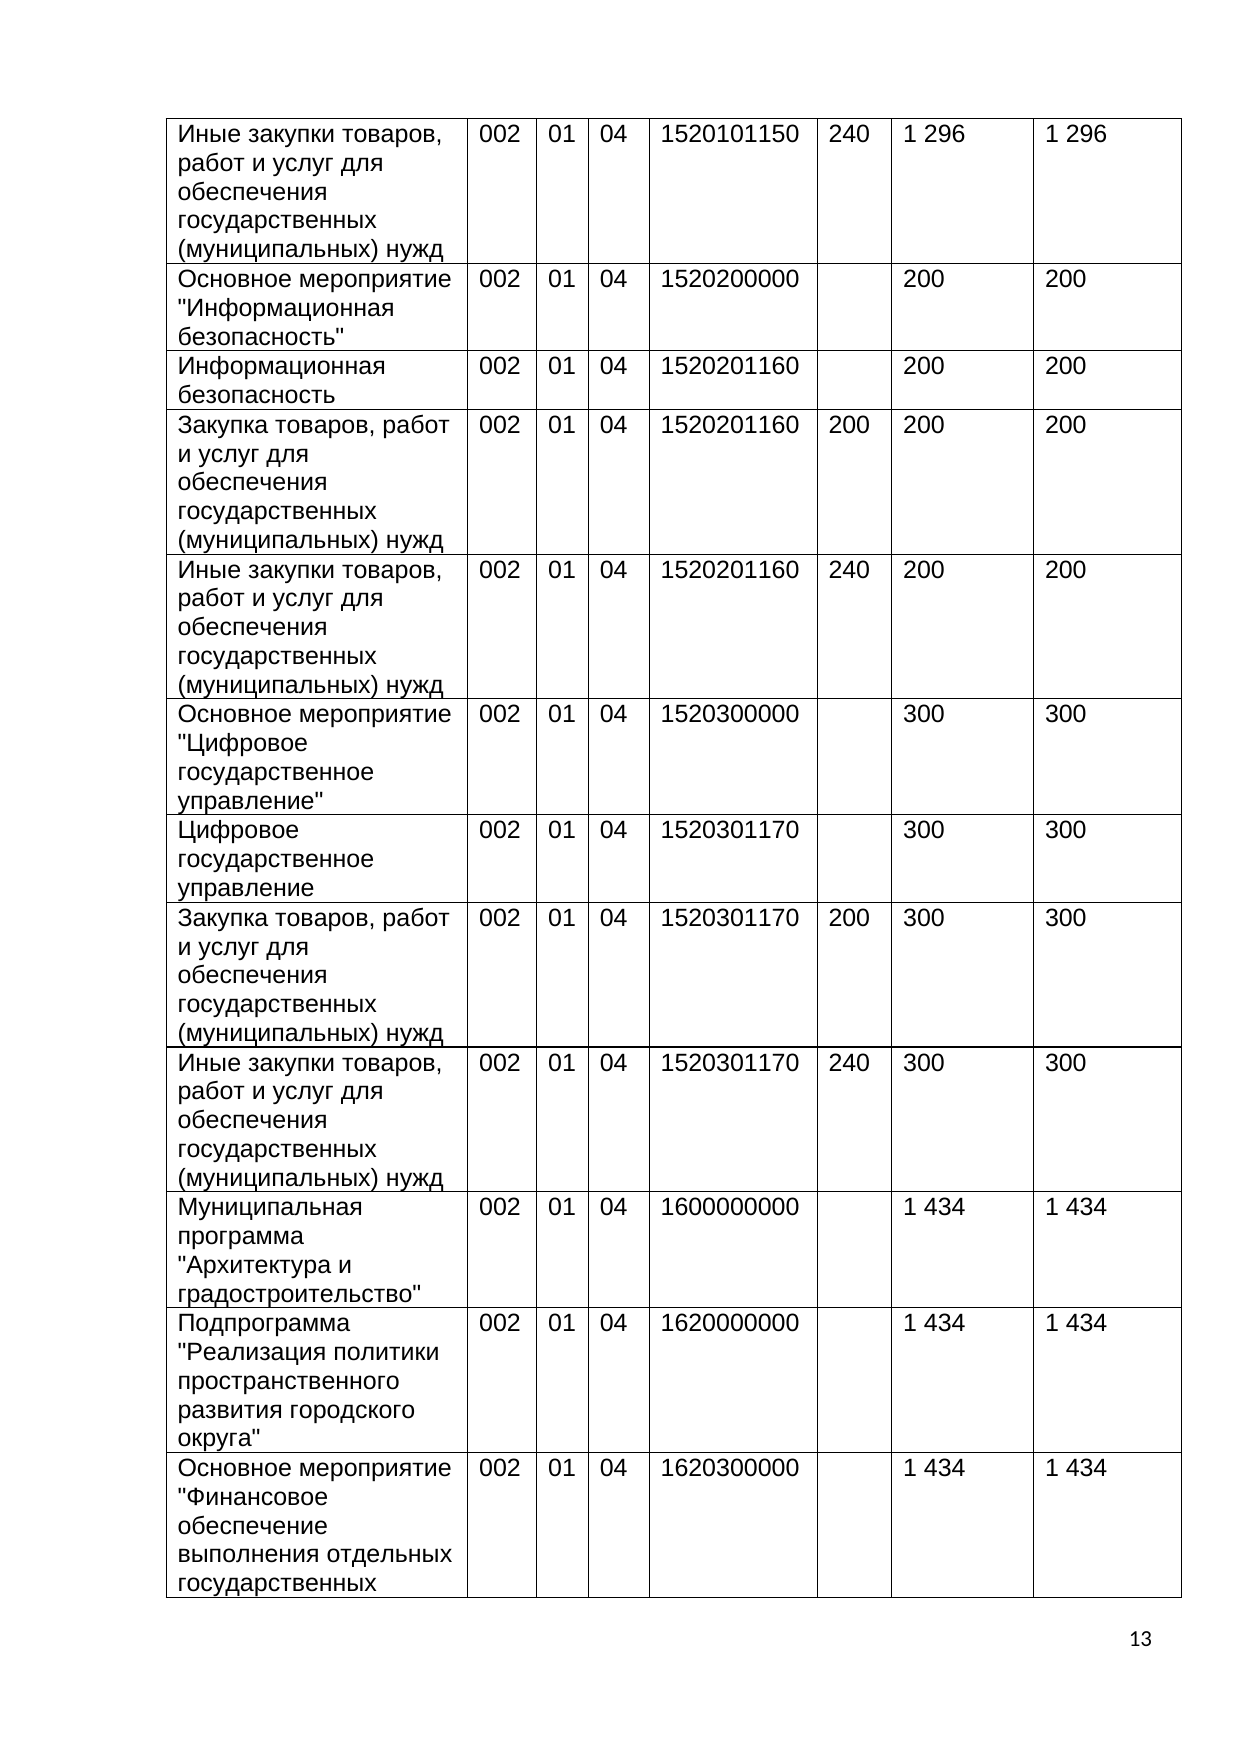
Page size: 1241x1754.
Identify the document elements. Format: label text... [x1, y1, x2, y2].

table_cell 300 [1034, 1048, 1181, 1191]
table_cell Информационная безопасность [167, 351, 467, 409]
table_cell 01 [537, 699, 588, 814]
table_cell 1520101150 [650, 119, 817, 263]
table_cell Иные закупки товаров, работ и услуг для обеспечения государственных (муниципальных) нужд [167, 1048, 467, 1191]
table_cell 01 [537, 903, 588, 1046]
table_cell 002 [468, 1453, 536, 1597]
table_cell 002 [468, 555, 536, 698]
table_cell 240 [818, 1048, 891, 1191]
table_cell 01 [537, 410, 588, 553]
table_cell 002 [468, 1192, 536, 1307]
table_cell 300 [1034, 815, 1181, 902]
table_cell 200 [1034, 410, 1181, 553]
table_cell Подпрограмма "Реализация политики пространственного развития городского округа" [167, 1308, 467, 1452]
table_cell 01 [537, 815, 588, 902]
table_cell 200 [818, 903, 891, 1046]
table_cell 200 [892, 555, 1033, 698]
table_cell Закупка товаров, работ и услуг для обеспечения государственных (муниципальных) нужд [167, 410, 467, 553]
table_cell Цифровое государственное управление [167, 815, 467, 902]
table_cell 240 [818, 119, 891, 263]
table_cell 002 [468, 410, 536, 553]
table_cell 01 [537, 1192, 588, 1307]
table_cell 04 [589, 815, 649, 902]
table_cell 1520300000 [650, 699, 817, 814]
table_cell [167, 1453, 467, 1597]
table_cell 04 [589, 1192, 649, 1307]
table_cell 002 [468, 1308, 536, 1452]
table_cell 1 296 [1034, 119, 1181, 263]
table_cell 1520301170 [650, 903, 817, 1046]
table_cell 1 434 [1034, 1192, 1181, 1307]
table_cell Закупка товаров, работ и услуг для обеспечения государственных (муниципальных) нужд [167, 903, 467, 1046]
table_cell 002 [468, 903, 536, 1046]
table_cell 01 [537, 555, 588, 698]
table_cell 1520201160 [650, 351, 817, 409]
table_cell 1 434 [892, 1192, 1033, 1307]
table_cell 300 [892, 815, 1033, 902]
table_cell 200 [1034, 264, 1181, 350]
table_cell [818, 351, 891, 409]
table_cell 01 [537, 119, 588, 263]
table_cell 04 [589, 1048, 649, 1191]
table_cell 01 [537, 1308, 588, 1452]
table_cell 002 [468, 699, 536, 814]
table_cell Основное мероприятие "Цифровое государственное управление" [167, 699, 467, 814]
table_cell [818, 1192, 891, 1307]
table_cell 002 [468, 815, 536, 902]
table_cell 300 [892, 903, 1033, 1046]
table_cell 1620000000 [650, 1308, 817, 1452]
table_cell 04 [589, 1453, 649, 1597]
table_cell 300 [1034, 699, 1181, 814]
table_cell 04 [589, 1308, 649, 1452]
table_cell 002 [468, 351, 536, 409]
table_cell 200 [818, 410, 891, 553]
table_cell 04 [589, 119, 649, 263]
table_cell Основное мероприятие "Информационная безопасность" [167, 264, 467, 350]
table_cell 200 [892, 351, 1033, 409]
table_cell 200 [892, 264, 1033, 350]
table_cell 01 [537, 1453, 588, 1597]
table_cell 1 434 [1034, 1453, 1181, 1597]
table_cell 002 [468, 1048, 536, 1191]
table_cell 200 [1034, 351, 1181, 409]
table_cell [818, 699, 891, 814]
table_cell 04 [589, 903, 649, 1046]
table_cell [818, 815, 891, 902]
table_cell 04 [589, 410, 649, 553]
table_cell [818, 1453, 891, 1597]
table_cell Муниципальная программа "Архитектура и градостроительство" [167, 1192, 467, 1307]
table_cell 1 434 [892, 1308, 1033, 1452]
table_cell 04 [589, 699, 649, 814]
table_cell 04 [589, 351, 649, 409]
table_cell 002 [468, 119, 536, 263]
table_cell 04 [589, 264, 649, 350]
table_cell 1520301170 [650, 815, 817, 902]
table_cell 1520200000 [650, 264, 817, 350]
table_cell 200 [892, 410, 1033, 553]
table_cell 300 [892, 1048, 1033, 1191]
table_cell 1 296 [892, 119, 1033, 263]
table_cell 002 [468, 264, 536, 350]
table_cell 04 [589, 555, 649, 698]
table_cell 1520301170 [650, 1048, 817, 1191]
table_cell 1600000000 [650, 1192, 817, 1307]
table_cell 1620300000 [650, 1453, 817, 1597]
table_cell Иные закупки товаров, работ и услуг для обеспечения государственных (муниципальных) нужд [167, 119, 467, 263]
table_cell 300 [892, 699, 1033, 814]
table_cell 01 [537, 351, 588, 409]
table_cell 01 [537, 1048, 588, 1191]
table_cell [818, 1308, 891, 1452]
table_cell 240 [818, 555, 891, 698]
table_cell 300 [1034, 903, 1181, 1046]
table_cell Иные закупки товаров, работ и услуг для обеспечения государственных (муниципальных) нужд [167, 555, 467, 698]
table_cell 200 [1034, 555, 1181, 698]
table_cell 1 434 [1034, 1308, 1181, 1452]
table_cell [818, 264, 891, 350]
table_cell 1 434 [892, 1453, 1033, 1597]
table_cell 01 [537, 264, 588, 350]
table_cell 1520201160 [650, 555, 817, 698]
table_cell 1520201160 [650, 410, 817, 553]
